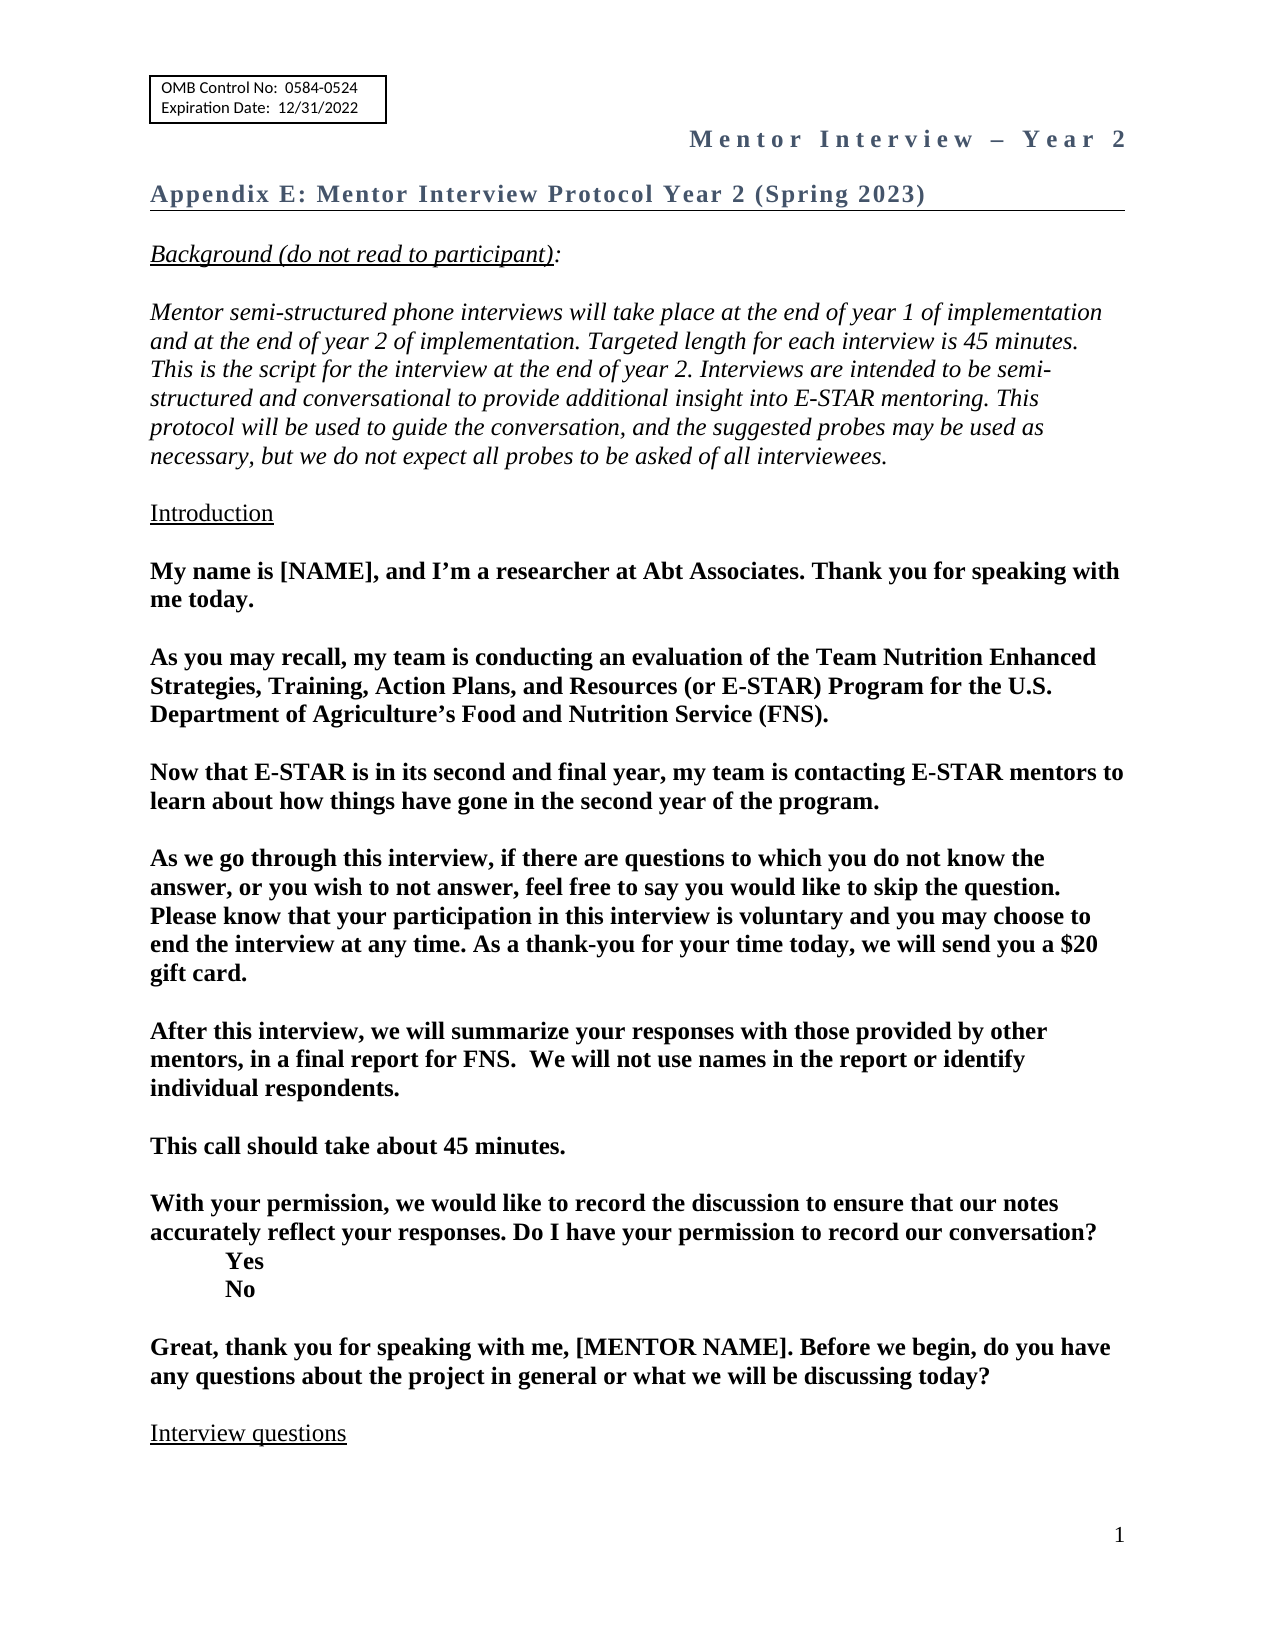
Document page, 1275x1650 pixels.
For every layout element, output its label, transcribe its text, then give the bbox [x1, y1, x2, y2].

text This call should take about 45 minutes. [150, 1131, 1125, 1159]
list No [187, 1274, 1125, 1303]
text Background (do not read to participant): [150, 239, 1125, 268]
text My name is [NAME], and I’m a researcher at Abt Associates. Thank you for speaking with me today. [150, 556, 1125, 613]
text As we go through this interview, if there are questions to which you do not know the answer, or you wish to not answer, feel free to say you would like to skip the question. Please know that your participation in this interview is voluntary and you may choose to end the interview at any time. As a thank-you for your time today, we will send you a $20 gift card. [150, 843, 1125, 987]
text Now that E-STAR is in its second and final year, my team is contacting E-STAR mentors to learn about how things have gone in the second year of the program. [150, 757, 1125, 814]
text As you may recall, my team is conducting an evaluation of the Team Nutrition Enhanced Strategies, Training, Action Plans, and Resources (or E-STAR) Program for the U.S. Department of Agriculture’s Food and Nutrition Service (FNS). [150, 642, 1125, 728]
text Great, thank you for speaking with me, [MENTOR NAME]. Before we begin, do you have any questions about the project in general or what we will be discussing today? [150, 1332, 1125, 1389]
list Yes [187, 1246, 1125, 1274]
text With your permission, we would like to record the discussion to ensure that our notes accurately reflect your responses. Do I have your permission to record our conversation? [150, 1188, 1125, 1246]
text Interview questions [150, 1418, 1125, 1447]
subtitle Appendix E: Mentor Interview Protocol Year 2 (Spring 2023) [150, 179, 1125, 210]
text Mentor semi-structured phone interviews will take place at the end of year 1 of implementation and at the end of year 2 of implementation. Targeted length for each interview is 45 minutes. This is the script for the interview at the end of year 2. Interviews are intended to be semi-structured and conversational to provide additional insight into E-STAR mentoring. This protocol will be used to guide the conversation, and the suggested probes may be used as necessary, but we do not expect all probes to be asked of all interviewees. [150, 297, 1125, 469]
text After this interview, we will summarize your responses with those provided by other mentors, in a final report for FNS. We will not use names in the report or identify individual respondents. [150, 1016, 1125, 1102]
text Introduction [150, 498, 1125, 527]
